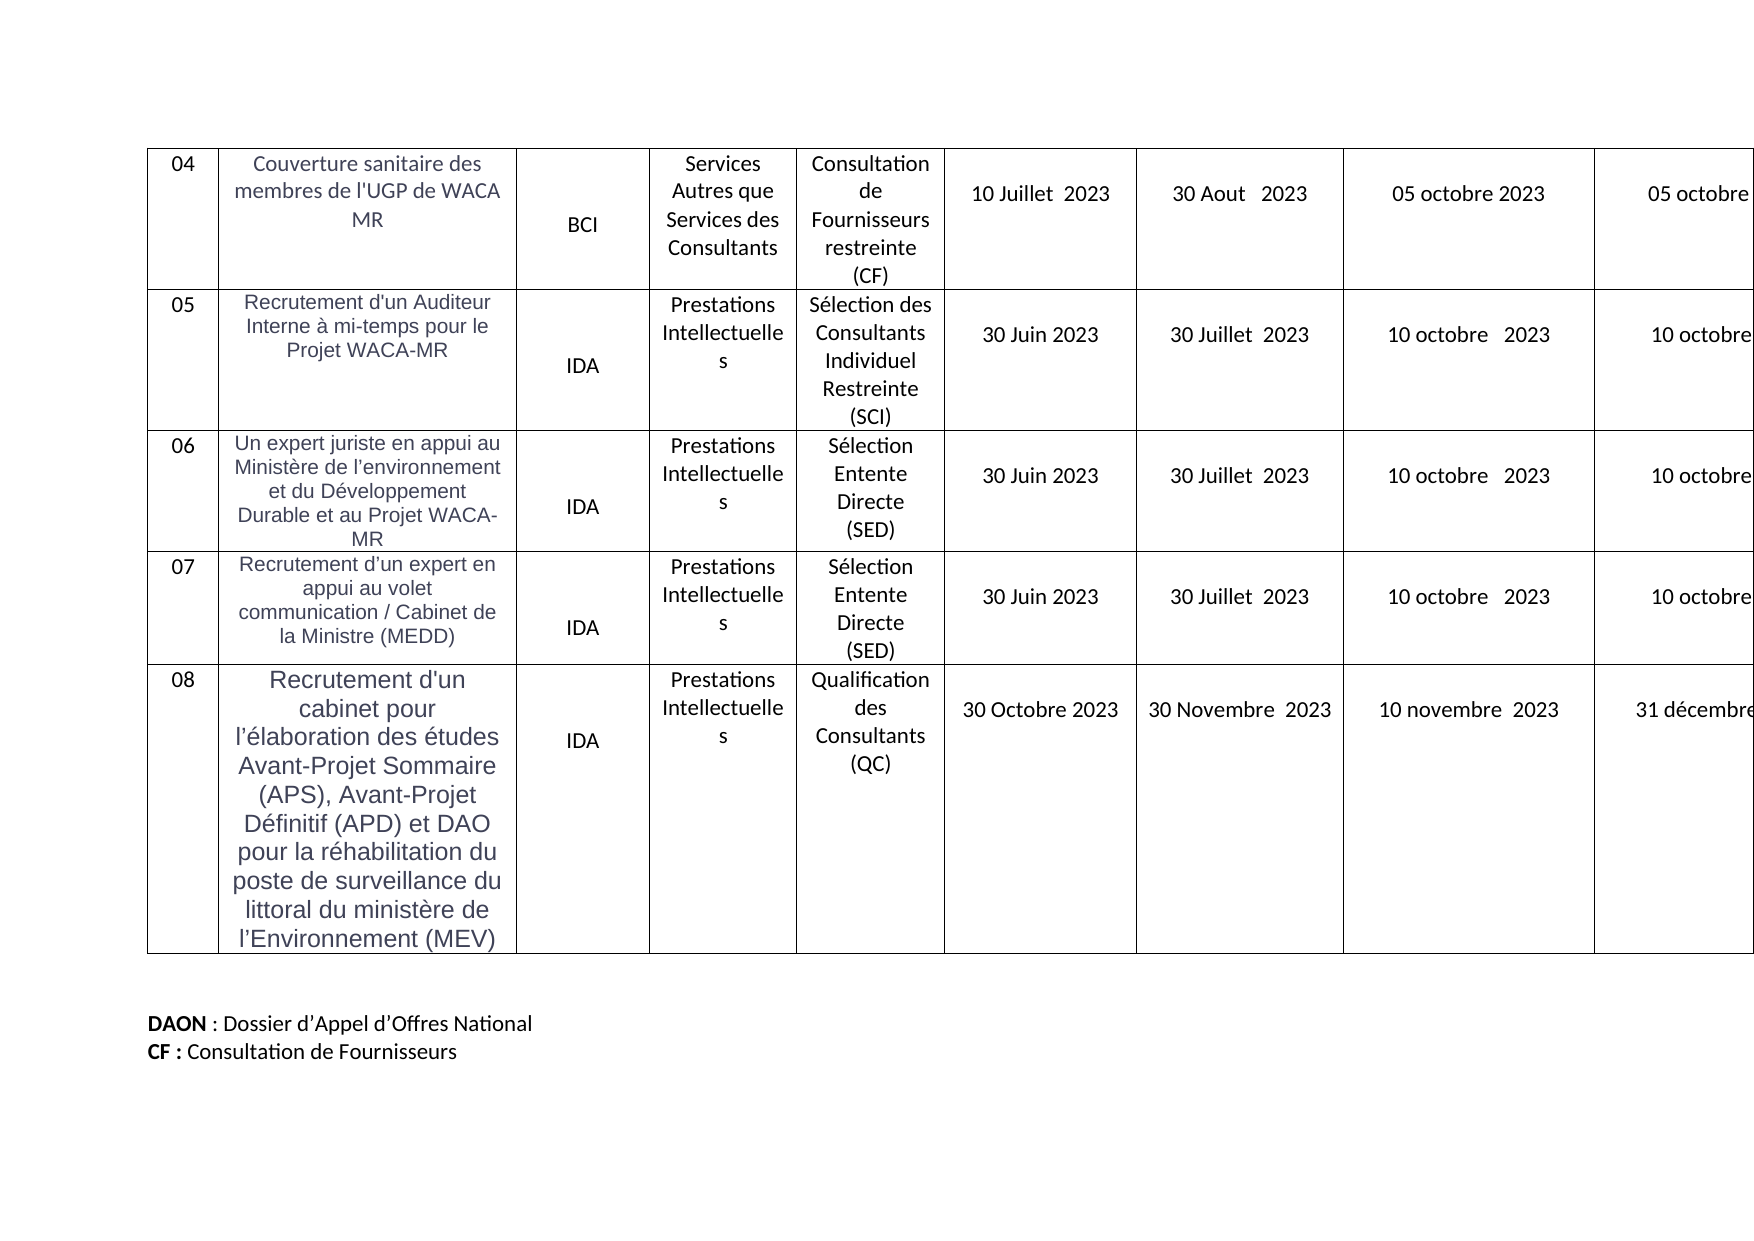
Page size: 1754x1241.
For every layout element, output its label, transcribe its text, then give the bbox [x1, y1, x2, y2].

table_cell 06 [148, 431, 218, 551]
table_cell 04 [148, 149, 218, 289]
table_cell 10 Juillet 2023 [945, 149, 1136, 289]
table_cell 10 octobre 2024 [1595, 552, 1753, 664]
table_cell Un expert juriste en appui au Ministère de l’environnement et du Développement Durable et au Projet WACA-MR [219, 431, 351, 551]
table_cell Couverture sanitaire des membres de l'UGP de WACA MR [219, 149, 516, 289]
table_cell 10 octobre 2023 [1344, 290, 1594, 430]
table_cell 30 Juillet 2023 [1137, 552, 1343, 664]
table_cell IDA [517, 665, 649, 952]
table_cell 10 octobre 2024 [1595, 431, 1753, 551]
table_cell Sélection des Consultants Individuel Restreinte (SCI) [797, 290, 944, 430]
table_cell Qualification des Consultants (QC) [797, 665, 944, 952]
table_cell IDA [517, 431, 649, 551]
table_cell 05 [148, 290, 218, 430]
table_cell Sélection Entente Directe (SED) [797, 552, 944, 664]
table_cell Sélection Entente Directe (SED) [797, 431, 944, 551]
text CF : Consultation de Fournisseurs [148, 1037, 1606, 1066]
table_cell 10 octobre 2024 [1595, 290, 1753, 430]
table_cell 05 octobre 2023 [1344, 149, 1594, 289]
table_cell 05 octobre 2024 [1595, 149, 1753, 289]
table_cell Recrutement d’un expert en appui au volet communication / Cabinet de la Ministre (MEDD) [219, 552, 516, 664]
text DAON : Dossier d’Appel d’Offres National [148, 1009, 1606, 1037]
table_cell 30 Juin 2023 [945, 290, 1136, 430]
table_cell 07 [148, 552, 218, 664]
table_cell 30 Juillet 2023 [1137, 431, 1343, 551]
table_cell 30 Juillet 2023 [1137, 290, 1343, 430]
table_cell BCI [517, 149, 649, 289]
table_cell Recrutement d'un cabinet pour l’élaboration des études Avant-Projet Sommaire (APS), Avant-Projet Définitif (APD) et DAO pour la réhabilitation du poste de surveillance du littoral du ministère de l’Environnement (MEV) [219, 665, 516, 952]
table_cell Consultation de Fournisseurs restreinte (CF) [797, 149, 944, 289]
table_cell 08 [148, 665, 218, 952]
table_cell 30 Octobre 2023 [945, 665, 1136, 952]
table_cell 30 Juin 2023 [945, 431, 1136, 551]
table_cell 31 décembres 2023 [1595, 665, 1753, 952]
table_cell 30 Juin 2023 [945, 552, 1136, 664]
table_cell Prestations Intellectuelles [650, 431, 796, 551]
table_cell 10 novembre 2023 [1344, 665, 1594, 952]
table_cell Prestations Intellectuelles [650, 290, 796, 430]
table_cell IDA [517, 552, 649, 664]
table_cell IDA [517, 290, 649, 430]
table_cell Prestations Intellectuelles [650, 665, 796, 952]
table_cell 10 octobre 2023 [1344, 552, 1594, 664]
table_cell 10 octobre 2023 [1344, 431, 1594, 551]
table_cell Services Autres que Services des Consultants [650, 149, 796, 289]
table_cell 30 Aout 2023 [1137, 149, 1343, 289]
table_cell Un expert juriste en appui au Ministère de l’environnement et du Développement Durable et au Projet WACA-MR [383, 431, 516, 551]
table_cell 30 Novembre 2023 [1137, 665, 1343, 952]
table_cell Recrutement d'un Auditeur Interne à mi-temps pour le Projet WACA-MR [219, 290, 516, 430]
table_cell Prestations Intellectuelles [650, 552, 796, 664]
